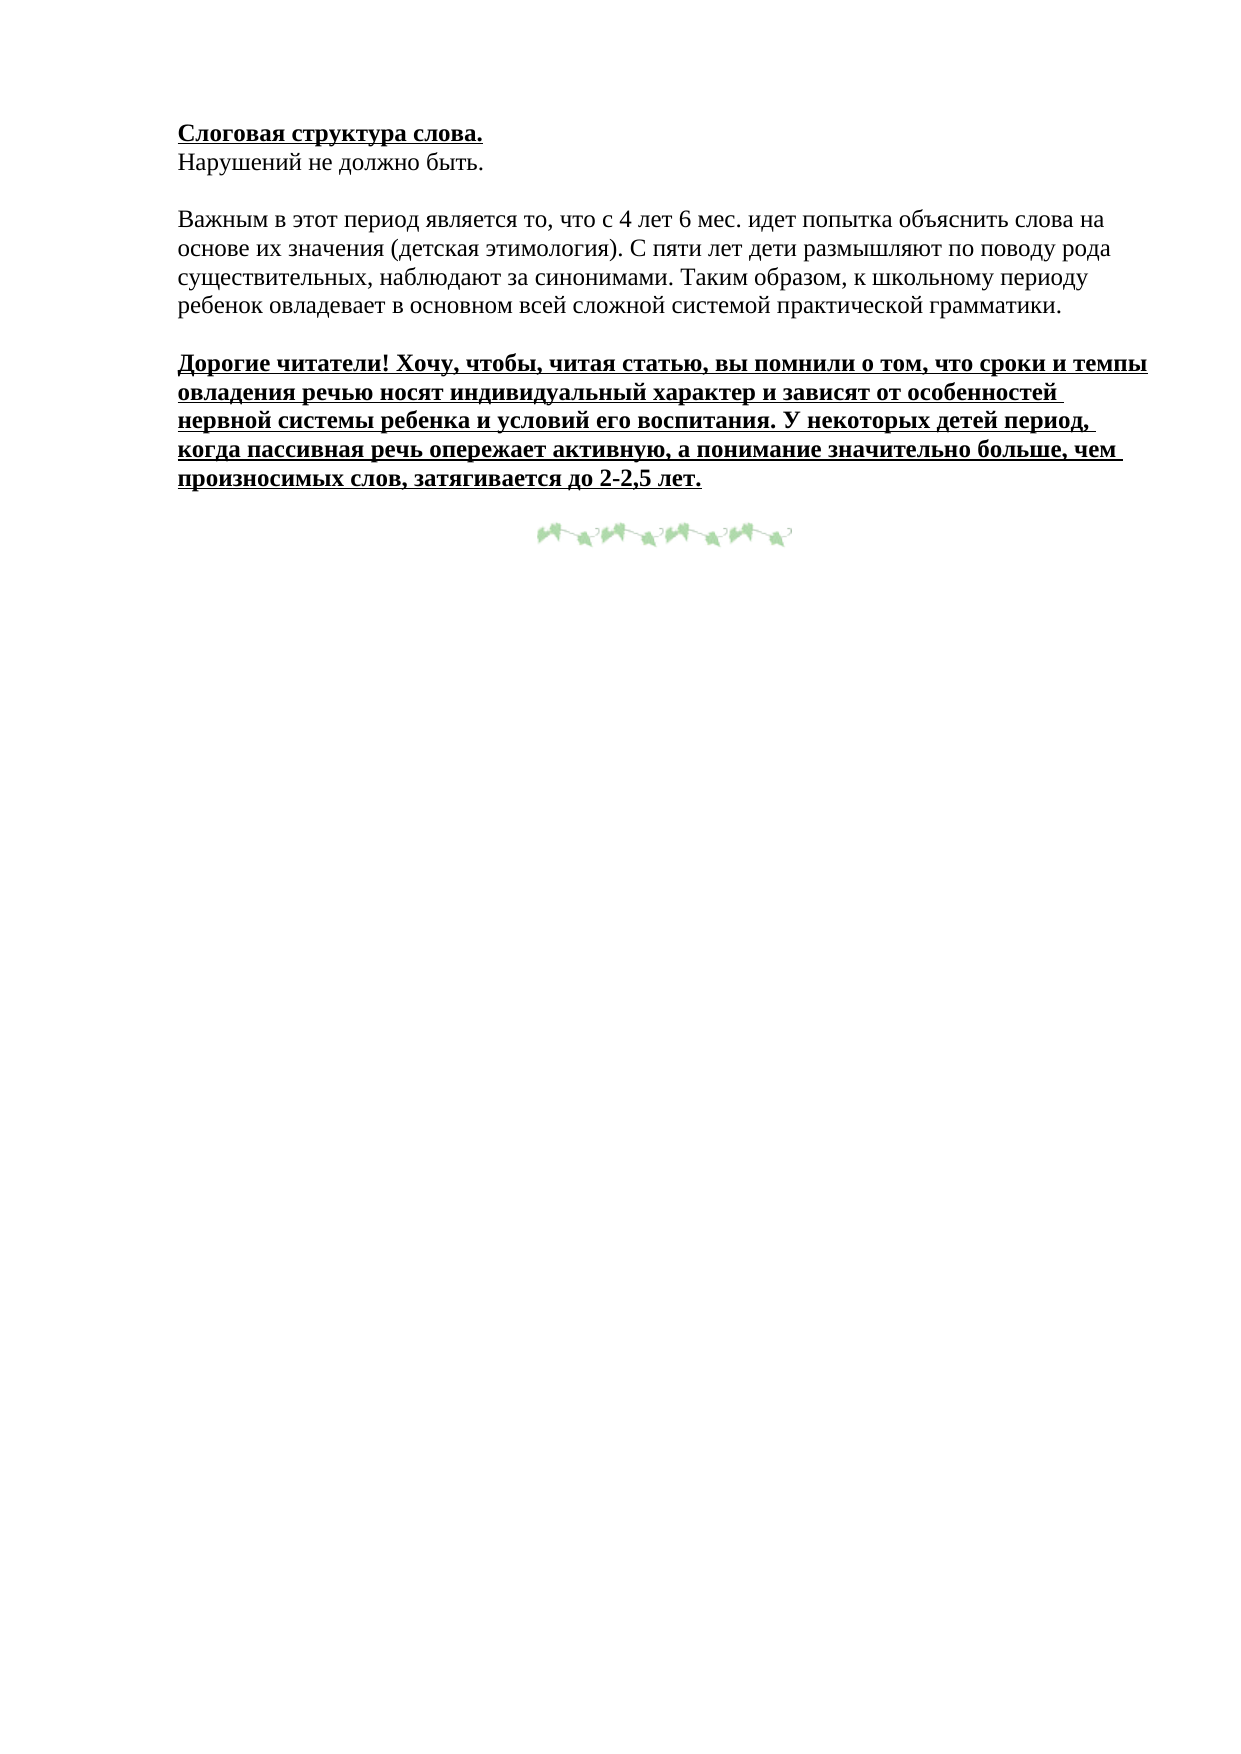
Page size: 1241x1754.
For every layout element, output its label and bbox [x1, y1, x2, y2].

text [177, 118, 1152, 492]
picture [537, 521, 792, 549]
